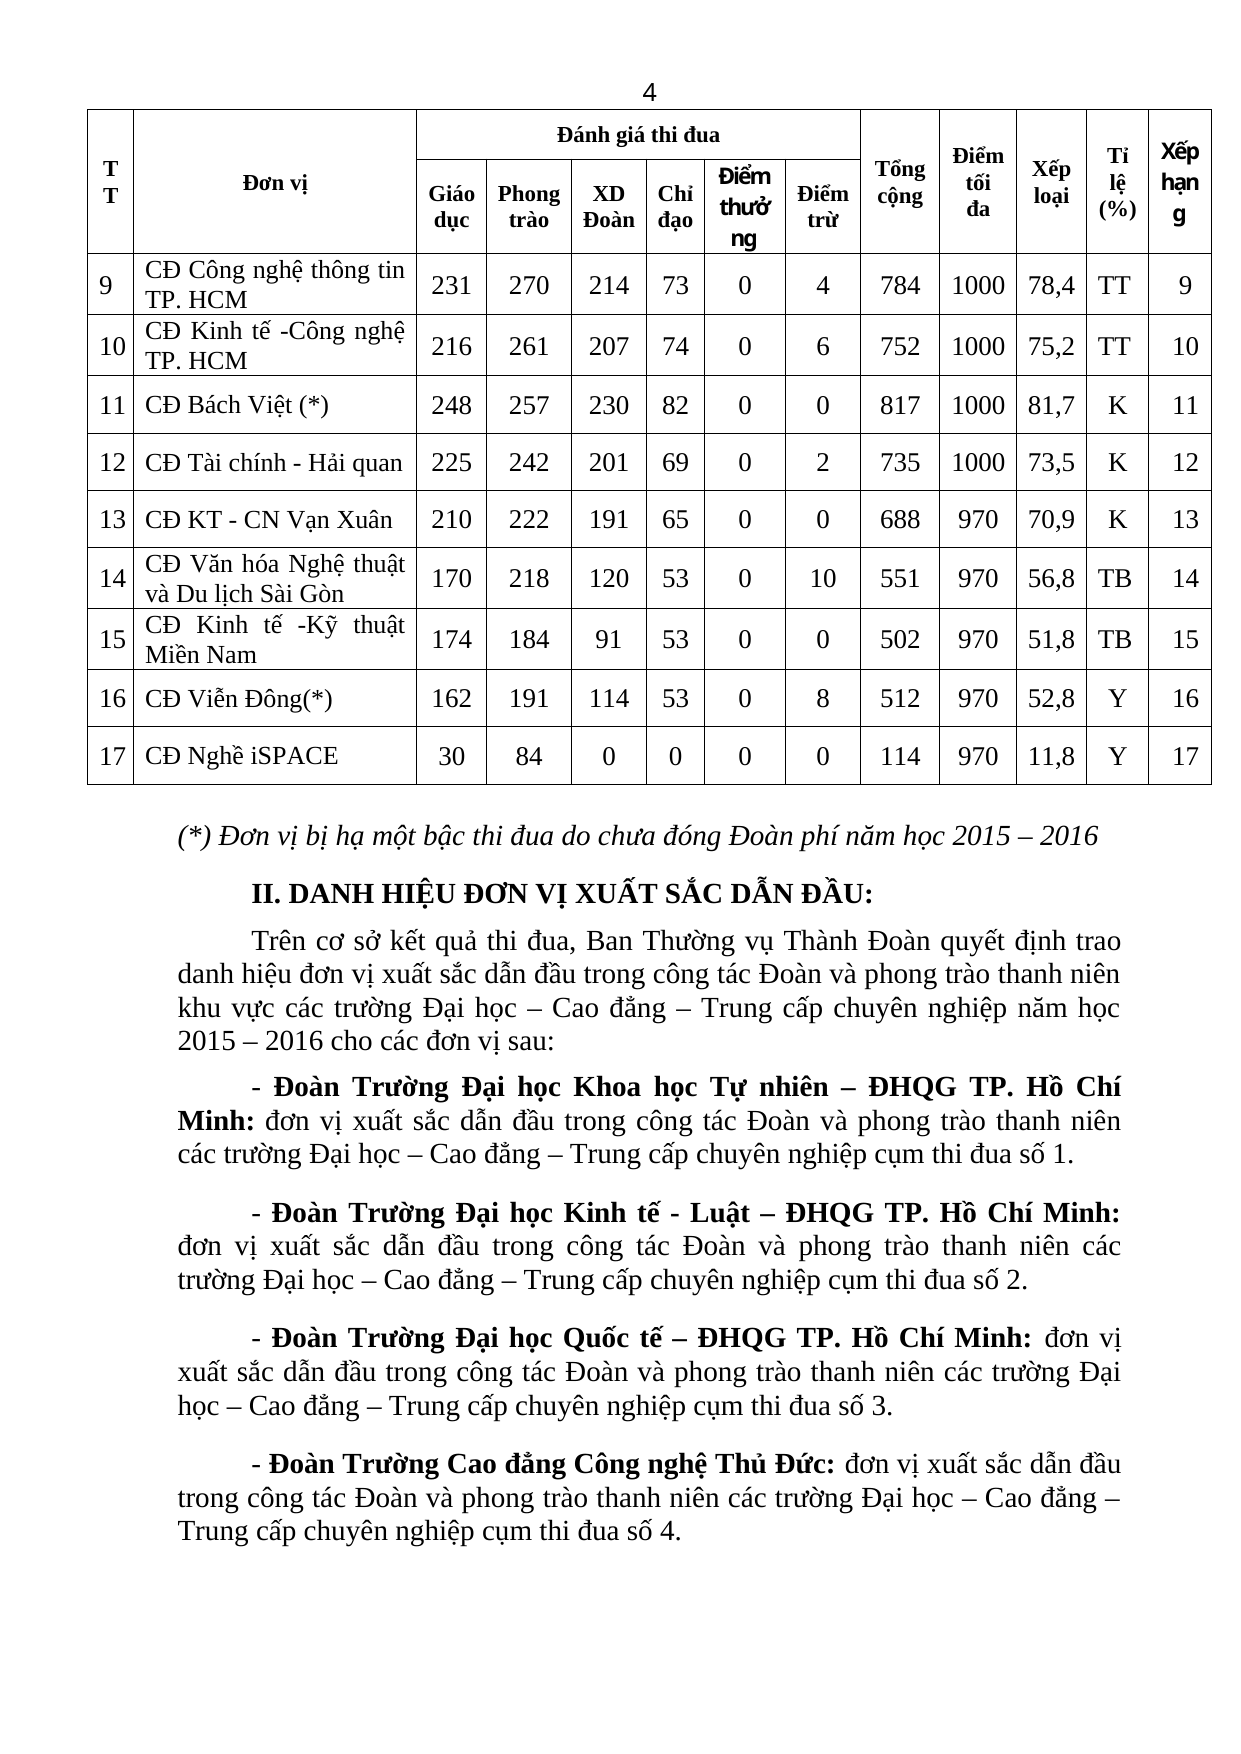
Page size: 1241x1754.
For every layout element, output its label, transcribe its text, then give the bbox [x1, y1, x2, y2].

table_cell 51,8 [1017, 609, 1086, 669]
table_cell 512 [861, 670, 939, 726]
table_cell [88, 491, 133, 547]
table_cell 174 [417, 609, 486, 669]
table_cell CĐ Kinh tế -Công nghệ TP. HCM [134, 315, 416, 375]
table_cell CĐ Viễn Đông(*) [134, 670, 416, 726]
table_cell 225 [417, 434, 486, 490]
table_cell 230 [572, 376, 646, 433]
table_cell 70,9 [1017, 491, 1086, 547]
table_cell 817 [861, 376, 939, 433]
table_cell 56,8 [1017, 548, 1086, 608]
table_header Tổng cộng [861, 110, 939, 253]
table_cell 81,7 [1017, 376, 1086, 433]
table_cell 114 [572, 670, 646, 726]
table_cell K [1087, 434, 1148, 490]
table_header Xếp loại [1017, 110, 1086, 253]
table_cell 69 [647, 434, 704, 490]
table_header Đơn vị [134, 110, 416, 253]
table_cell 8 [786, 670, 860, 726]
table_cell 218 [487, 548, 571, 608]
table_cell 0 [705, 376, 785, 433]
table_cell 91 [572, 609, 646, 669]
table_cell 0 [705, 254, 785, 314]
table_cell 0 [572, 727, 646, 783]
table_cell 30 [417, 727, 486, 783]
table_cell [88, 434, 133, 490]
table_cell 970 [940, 670, 1016, 726]
table_cell 65 [647, 491, 704, 547]
table_cell [88, 376, 133, 433]
table_cell 0 [705, 548, 785, 608]
table_cell 0 [786, 491, 860, 547]
table_cell 0 [786, 727, 860, 783]
table_cell CĐ Văn hóa Nghệ thuật và Du lịch Sài Gòn [134, 548, 416, 608]
table_cell 53 [647, 609, 704, 669]
table_cell 162 [417, 670, 486, 726]
table_cell 257 [487, 376, 571, 433]
table_cell 0 [705, 727, 785, 783]
table_cell 214 [572, 254, 646, 314]
table_header Điểm tối đa [940, 110, 1016, 253]
table_cell 688 [861, 491, 939, 547]
table_header Đánh giá thi đua [417, 110, 860, 158]
table_cell 1000 [940, 434, 1016, 490]
table_cell Điểm thưởng [705, 160, 785, 253]
table_cell 2 [786, 434, 860, 490]
table_cell K [1087, 376, 1148, 433]
table_cell 73 [647, 254, 704, 314]
table_cell TB [1087, 609, 1148, 669]
table_cell 970 [940, 548, 1016, 608]
table_cell 0 [786, 376, 860, 433]
table_cell CĐ Công nghệ thông tin TP. HCM [134, 254, 416, 314]
table_cell Y [1087, 670, 1148, 726]
table_cell 231 [417, 254, 486, 314]
table_cell 6 [786, 315, 860, 375]
table_cell TT [1087, 254, 1148, 314]
table_cell 1000 [940, 376, 1016, 433]
table_cell [1149, 548, 1211, 608]
table_cell [88, 254, 133, 314]
table_cell CĐ KT - CN Vạn Xuân [134, 491, 416, 547]
table_cell [1149, 727, 1211, 783]
table_cell [1149, 609, 1211, 669]
table_cell 84 [487, 727, 571, 783]
table_cell 248 [417, 376, 486, 433]
table_cell 270 [487, 254, 571, 314]
text II. DANH HIỆU ĐƠN VỊ XUẤT SẮC DẪN ĐẦU: [177, 877, 1122, 910]
table_cell XD Đoàn [572, 160, 646, 253]
table_cell 10 [786, 548, 860, 608]
table_cell [1149, 254, 1211, 314]
table_header T T [88, 110, 133, 253]
table_cell Chỉ đạo [647, 160, 704, 253]
table_cell [88, 727, 133, 783]
table_cell 11,8 [1017, 727, 1086, 783]
table_cell 0 [705, 315, 785, 375]
table_cell 784 [861, 254, 939, 314]
table_cell 0 [786, 609, 860, 669]
table_cell [88, 548, 133, 608]
table_cell 120 [572, 548, 646, 608]
table_cell 222 [487, 491, 571, 547]
table_cell [1149, 434, 1211, 490]
table_cell 551 [861, 548, 939, 608]
table_cell 82 [647, 376, 704, 433]
table_cell 191 [487, 670, 571, 726]
table_cell 74 [647, 315, 704, 375]
table_cell 261 [487, 315, 571, 375]
table_cell [88, 609, 133, 669]
text - Đoàn Trường Đại học Quốc tế – ĐHQG TP. Hồ Chí Minh: đơn vị xuất sắc dẫn đầu trong công tác Đoàn và phong trào thanh niên các trường Đại học – Cao đẳng – Trung cấp chuyên nghiệp cụm thi đua số 3. [177, 1321, 1122, 1421]
table_cell CĐ Kinh tế -Kỹ thuật Miền Nam [134, 609, 416, 669]
table_cell Phong trào [487, 160, 571, 253]
table_cell CĐ Tài chính - Hải quan [134, 434, 416, 490]
table_cell Điểm trừ [786, 160, 860, 253]
table_cell 210 [417, 491, 486, 547]
table_cell 53 [647, 548, 704, 608]
table_cell [1149, 315, 1211, 375]
table_cell [1149, 491, 1211, 547]
table_cell 752 [861, 315, 939, 375]
table_cell [88, 315, 133, 375]
table_cell 201 [572, 434, 646, 490]
table_cell 1000 [940, 254, 1016, 314]
table_cell TT [1087, 315, 1148, 375]
table_cell [1149, 670, 1211, 726]
table_cell 970 [940, 727, 1016, 783]
table_cell CĐ Nghề iSPACE [134, 727, 416, 783]
table_header Tỉ lệ (%) [1087, 110, 1148, 253]
table_cell 0 [705, 491, 785, 547]
table_cell 502 [861, 609, 939, 669]
table_cell 170 [417, 548, 486, 608]
text - Đoàn Trường Đại học Kinh tế - Luật – ĐHQG TP. Hồ Chí Minh: đơn vị xuất sắc dẫn đầu trong công tác Đoàn và phong trào thanh niên các trường Đại học – Cao đẳng – Trung cấp chuyên nghiệp cụm thi đua số 2. [177, 1195, 1122, 1296]
table_cell [88, 670, 133, 726]
table_cell Y [1087, 727, 1148, 783]
table_cell K [1087, 491, 1148, 547]
table_cell 52,8 [1017, 670, 1086, 726]
table_cell 184 [487, 609, 571, 669]
table_cell Giáo dục [417, 160, 486, 253]
table_cell 73,5 [1017, 434, 1086, 490]
table_cell 242 [487, 434, 571, 490]
table_cell 0 [647, 727, 704, 783]
table_cell 4 [786, 254, 860, 314]
table_header Xếp hạng [1149, 110, 1211, 253]
table_cell 1000 [940, 315, 1016, 375]
table_cell 78,4 [1017, 254, 1086, 314]
table_cell 970 [940, 491, 1016, 547]
table_cell TB [1087, 548, 1148, 608]
table_cell 75,2 [1017, 315, 1086, 375]
table_cell CĐ Bách Việt (*) [134, 376, 416, 433]
table_cell 0 [705, 434, 785, 490]
text (*) Đơn vị bị hạ một bậc thi đua do chưa đóng Đoàn phí năm học 2015 – 2016 [177, 818, 1122, 852]
text - Đoàn Trường Cao đẳng Công nghệ Thủ Đức: đơn vị xuất sắc dẫn đầu trong công tác Đoàn và phong trào thanh niên các trường Đại học – Cao đẳng – Trung cấp chuyên nghiệp cụm thi đua số 4. [177, 1446, 1122, 1547]
table_cell 0 [705, 670, 785, 726]
text - Đoàn Trường Đại học Khoa học Tự nhiên – ĐHQG TP. Hồ Chí Minh: đơn vị xuất sắc dẫn đầu trong công tác Đoàn và phong trào thanh niên các trường Đại học – Cao đẳng – Trung cấp chuyên nghiệp cụm thi đua số 1. [177, 1069, 1122, 1170]
table_cell 191 [572, 491, 646, 547]
text Trên cơ sở kết quả thi đua, Ban Thường vụ Thành Đoàn quyết định trao danh hiệu đơn vị xuất sắc dẫn đầu trong công tác Đoàn và phong trào thanh niên khu vực các trường Đại học – Cao đẳng – Trung cấp chuyên nghiệp năm học 2015 – 2016 cho các đơn vị sau: [177, 923, 1122, 1057]
table_cell 216 [417, 315, 486, 375]
table_cell 970 [940, 609, 1016, 669]
table_cell 207 [572, 315, 646, 375]
table_cell 114 [861, 727, 939, 783]
table_cell 0 [705, 609, 785, 669]
table_cell 53 [647, 670, 704, 726]
table_cell 735 [861, 434, 939, 490]
table_cell [1149, 376, 1211, 433]
